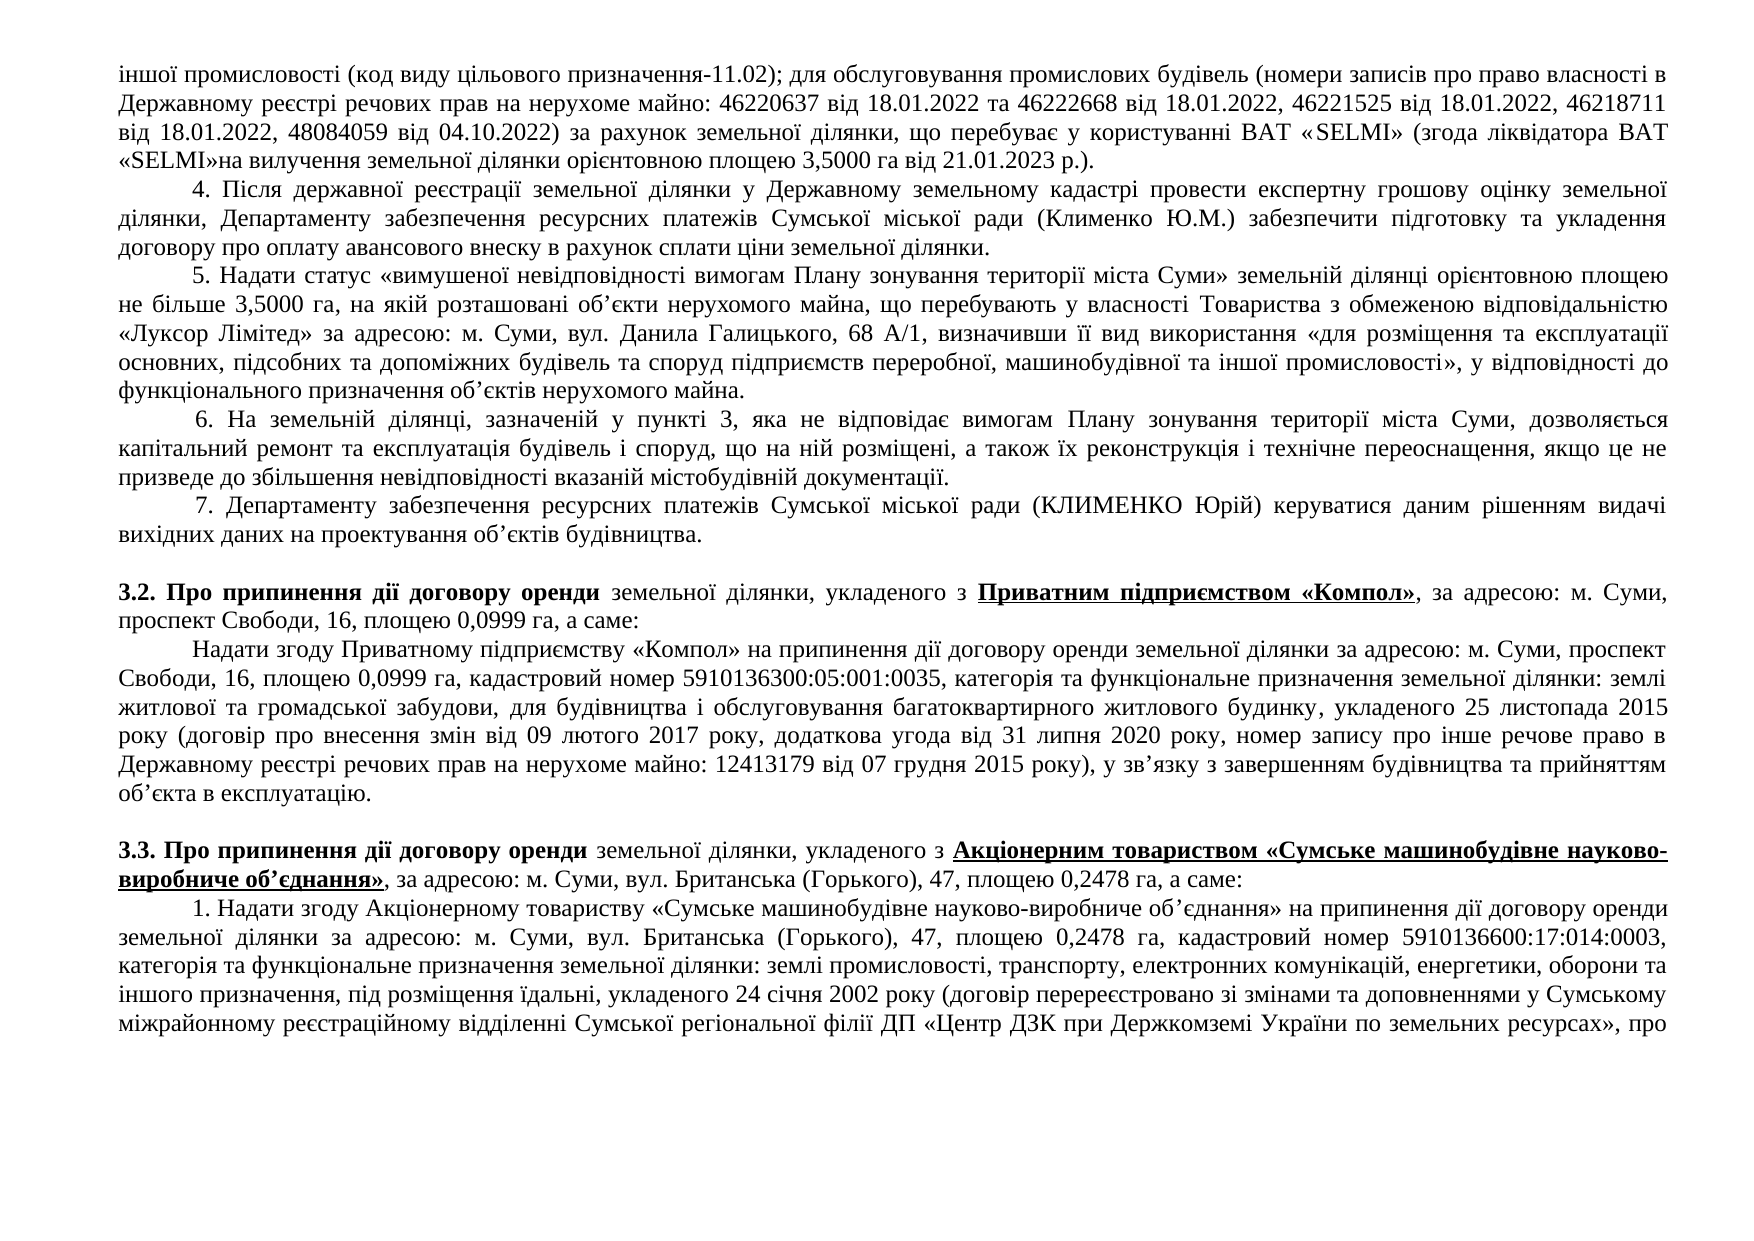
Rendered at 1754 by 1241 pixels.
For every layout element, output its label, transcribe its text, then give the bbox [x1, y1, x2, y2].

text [118, 59, 1668, 174]
text 3.2. Про припинення дії договору оренди земельної ділянки, укладеного з Приватним підприємством «Компол», за адресою: м. Суми, проспект Свободи, 16, площею 0,0999 га, а саме: [118, 577, 1668, 634]
text 6. На земельній ділянці, зазначеній у пункті 3, яка не відповідає вимогам Плану зонування території міста Суми, дозволяється капітальний ремонт та експлуатація будівель і споруд, що на ній розміщені, а також їх реконструкція і технічне переоснащення, якщо це не призведе до збільшення невідповідності вказаній містобудівній документації. [118, 404, 1668, 490]
text 7. Департаменту забезпечення ресурсних платежів Сумської міської ради (КЛИМЕНКО Юрій) керуватися даним рішенням видачі вихідних даних на проектування об’єктів будівництва. [118, 490, 1668, 548]
text Надати згоду Приватному підприємству «Компол» на припинення дії договору оренди земельної ділянки за адресою: м. Суми, проспект Свободи, 16, площею 0,0999 га, кадастровий номер 5910136300:05:001:0035, категорія та функціональне призначення земельної ділянки: землі житлової та громадської забудови, для будівництва і обслуговування багатоквартирного житлового будинку, укладеного 25 листопада 2015 року (договір про внесення змін від 09 лютого 2017 року, додаткова угода від 31 липня 2020 року, номер запису про інше речове право в Державному реєстрі речових прав на нерухоме майно: 12413179 від 07 грудня 2015 року), у зв’язку з завершенням будівництва та прийняттям об’єкта в експлуатацію. [118, 634, 1668, 807]
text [118, 893, 1668, 1037]
text 4. Після державної реєстрації земельної ділянки у Державному земельному кадастрі провести експертну грошову оцінку земельної ділянки, Департаменту забезпечення ресурсних платежів Сумської міської ради (Клименко Ю.М.) забезпечити підготовку та укладення договору про оплату авансового внеску в рахунок сплати ціни земельної ділянки. [118, 174, 1668, 260]
text 5. Надати статус «вимушеної невідповідності вимогам Плану зонування території міста Суми» земельній ділянці орієнтовною площею не більше 3,5000 га, на якій розташовані об’єкти нерухомого майна, що перебувають у власності Товариства з обмеженою відповідальністю «Луксор Лімітед» за адресою: м. Суми, вул. Данила Галицького, 68 А/1, визначивши її вид використання «для розміщення та експлуатації основних, підсобних та допоміжних будівель та споруд підприємств переробної, машинобудівної та іншої промисловості», у відповідності до функціонального призначення об’єктів нерухомого майна. [118, 260, 1668, 404]
text 3.3. Про припинення дії договору оренди земельної ділянки, укладеного з Акціонерним товариством «Сумське машинобудівне науково-виробниче об’єднання», за адресою: м. Суми, вул. Британська (Горького), 47, площею 0,2478 га, а саме: [118, 835, 1668, 893]
